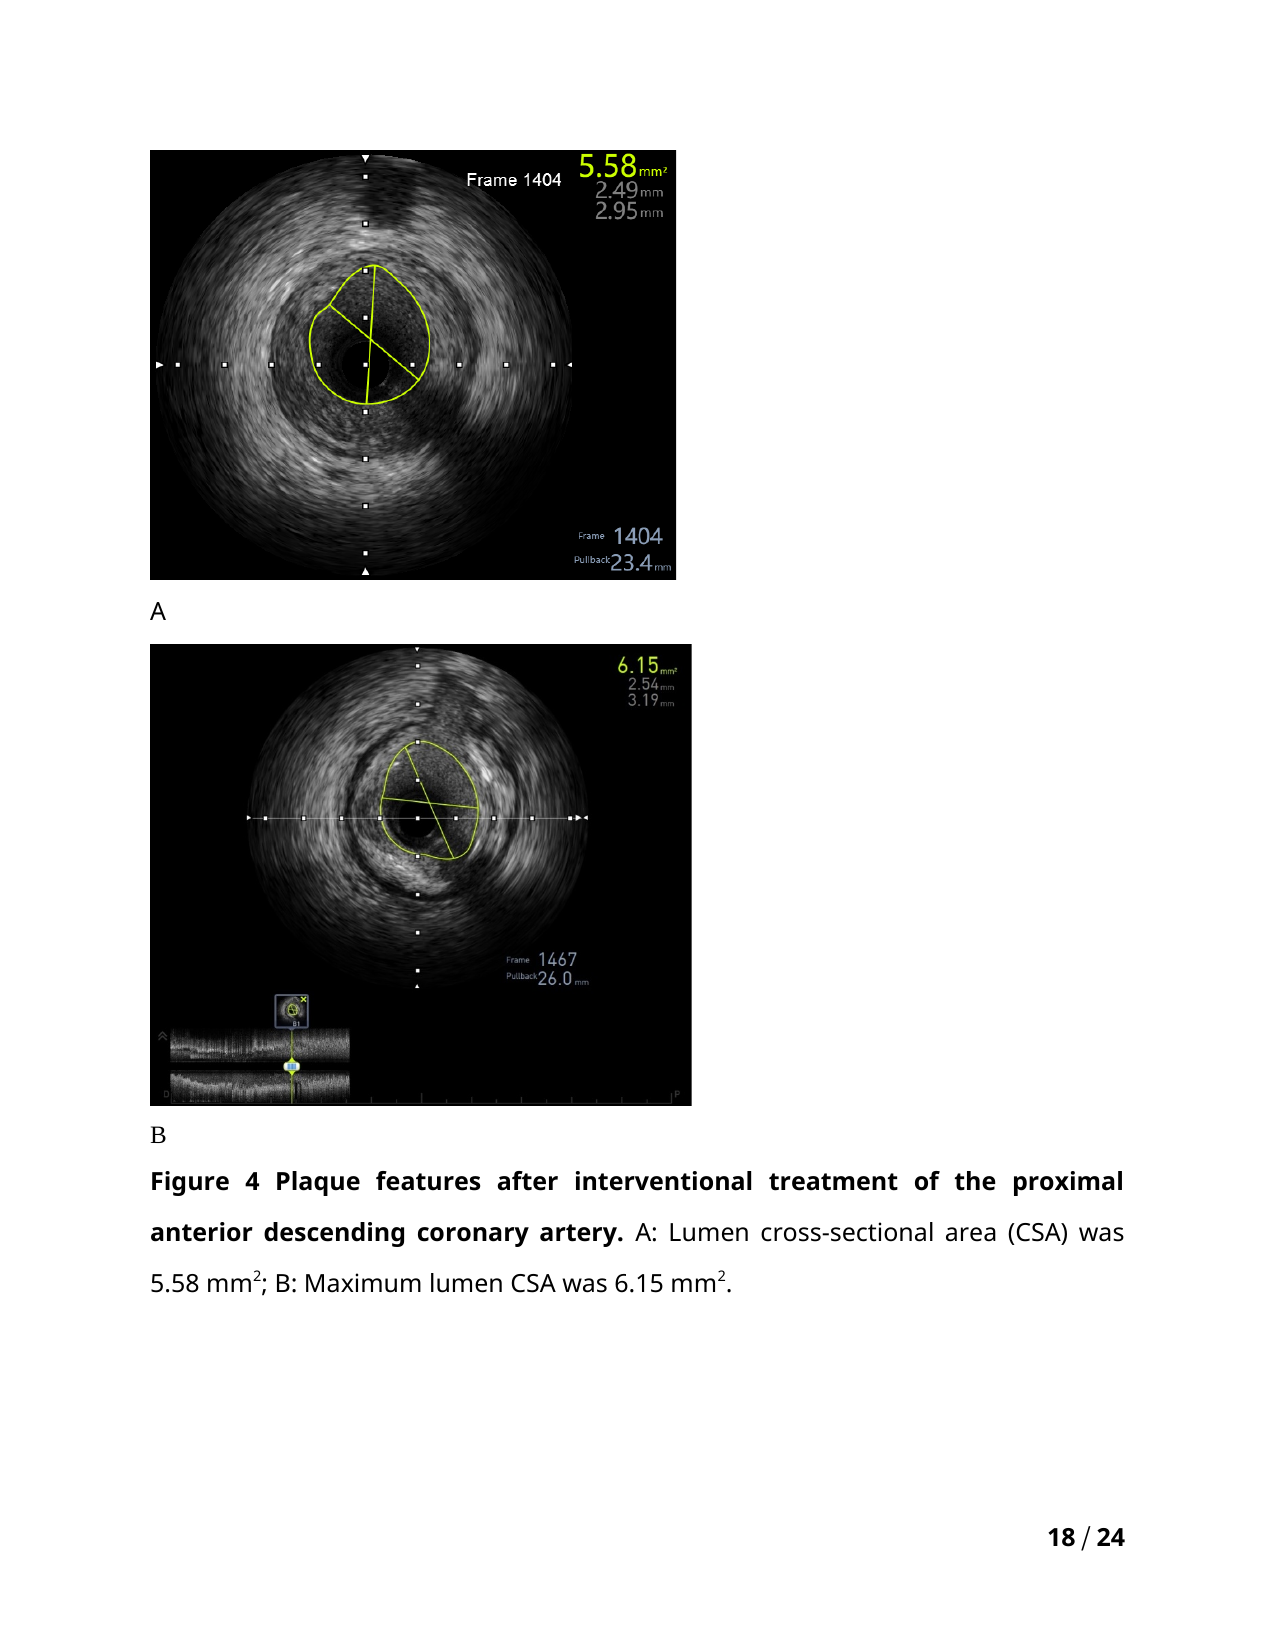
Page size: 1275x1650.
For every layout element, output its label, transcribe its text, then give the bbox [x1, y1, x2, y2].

text A [150, 593, 1125, 628]
picture [150, 644, 692, 1106]
text Figure 4 Plaque features after interventional treatment of the proximal anterior descending coronary artery. A: Lumen cross-sectional area (CSA) was 5.58 mm2; B: Maximum lumen CSA was 6.15 mm2. [150, 1163, 1125, 1300]
text B [150, 1120, 1125, 1149]
picture [150, 150, 677, 580]
